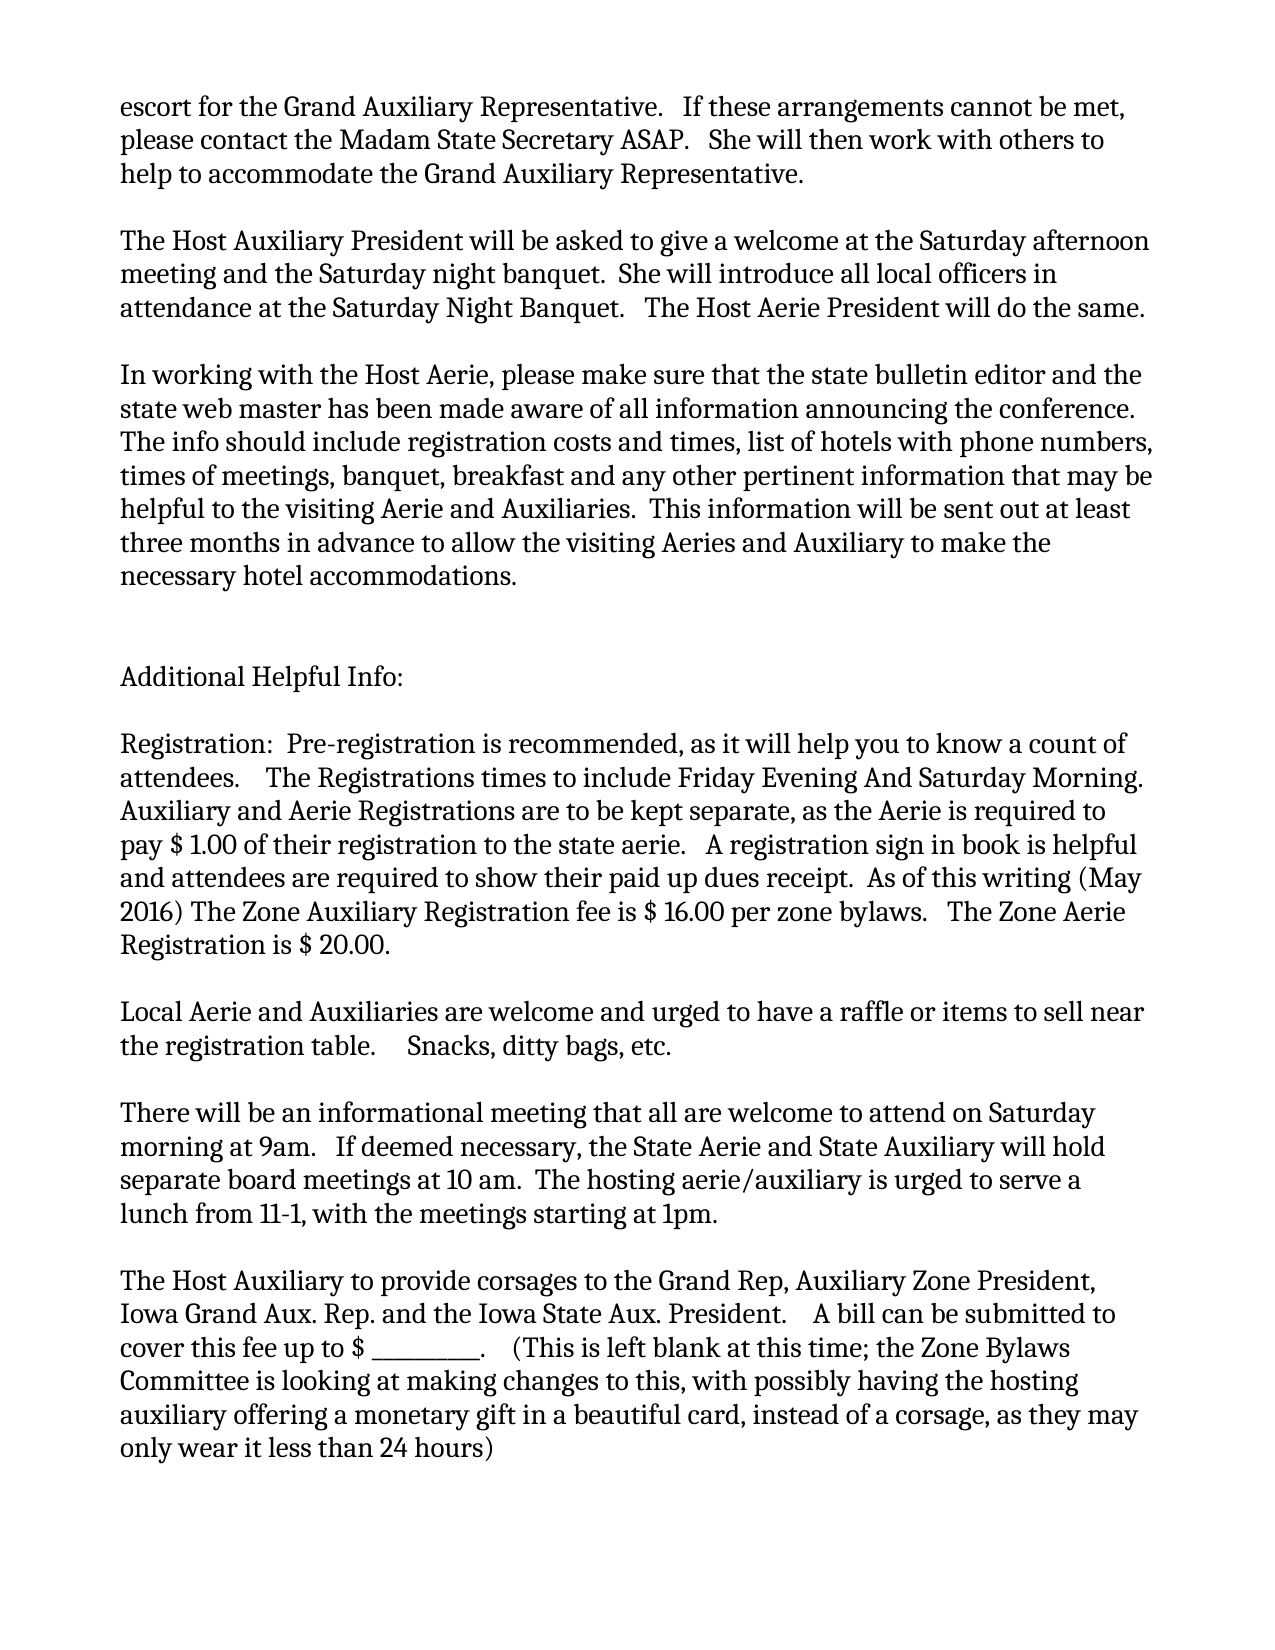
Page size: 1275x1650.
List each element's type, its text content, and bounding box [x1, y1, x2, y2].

text The Host Auxiliary to provide corsages to the Grand Rep, Auxiliary Zone President, Iowa Grand Aux. Rep. and the Iowa State Aux. President. A bill can be submitted to cover this fee up to $ __________. (This is left blank at this time; the Zone Bylaws Committee is looking at making changes to this, with possibly having the hosting auxiliary offering a monetary gift in a beautiful card, instead of a corsage, as they may only wear it less than 24 hours) [120, 1264, 1155, 1465]
text The Host Auxiliary President will be asked to give a welcome at the Saturday afternoon meeting and the Saturday night banquet. She will introduce all local officers in attendance at the Saturday Night Banquet. The Host Aerie President will do the same. [120, 224, 1155, 325]
text In working with the Host Aerie, please make sure that the state bulletin editor and the state web master has been made aware of all information announcing the conference. The info should include registration costs and times, list of hotels with phone numbers, times of meetings, banquet, breakfast and any other pertinent information that may be helpful to the visiting Aerie and Auxiliaries. This information will be sent out at least three months in advance to allow the visiting Aeries and Auxiliary to make the necessary hotel accommodations. [120, 358, 1155, 593]
text Additional Helpful Info: [120, 660, 1155, 694]
text Registration: Pre-registration is recommended, as it will help you to know a count of attendees. The Registrations times to include Friday Evening And Saturday Morning. Auxiliary and Aerie Registrations are to be kept separate, as the Aerie is required to pay $ 1.00 of their registration to the state aerie. A registration sign in book is helpful and attendees are required to show their paid up dues receipt. As of this writing (May 2016) The Zone Auxiliary Registration fee is $ 16.00 per zone bylaws. The Zone Aerie Registration is $ 20.00. [120, 727, 1155, 962]
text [120, 90, 1155, 191]
text Local Aerie and Auxiliaries are welcome and urged to have a raffle or items to sell near the registration table. Snacks, ditty bags, etc. [120, 996, 1155, 1063]
text There will be an informational meeting that all are welcome to attend on Saturday morning at 9am. If deemed necessary, the State Aerie and State Auxiliary will hold separate board meetings at 10 am. The hosting aerie/auxiliary is urged to serve a lunch from 11-1, with the meetings starting at 1pm. [120, 1096, 1155, 1230]
